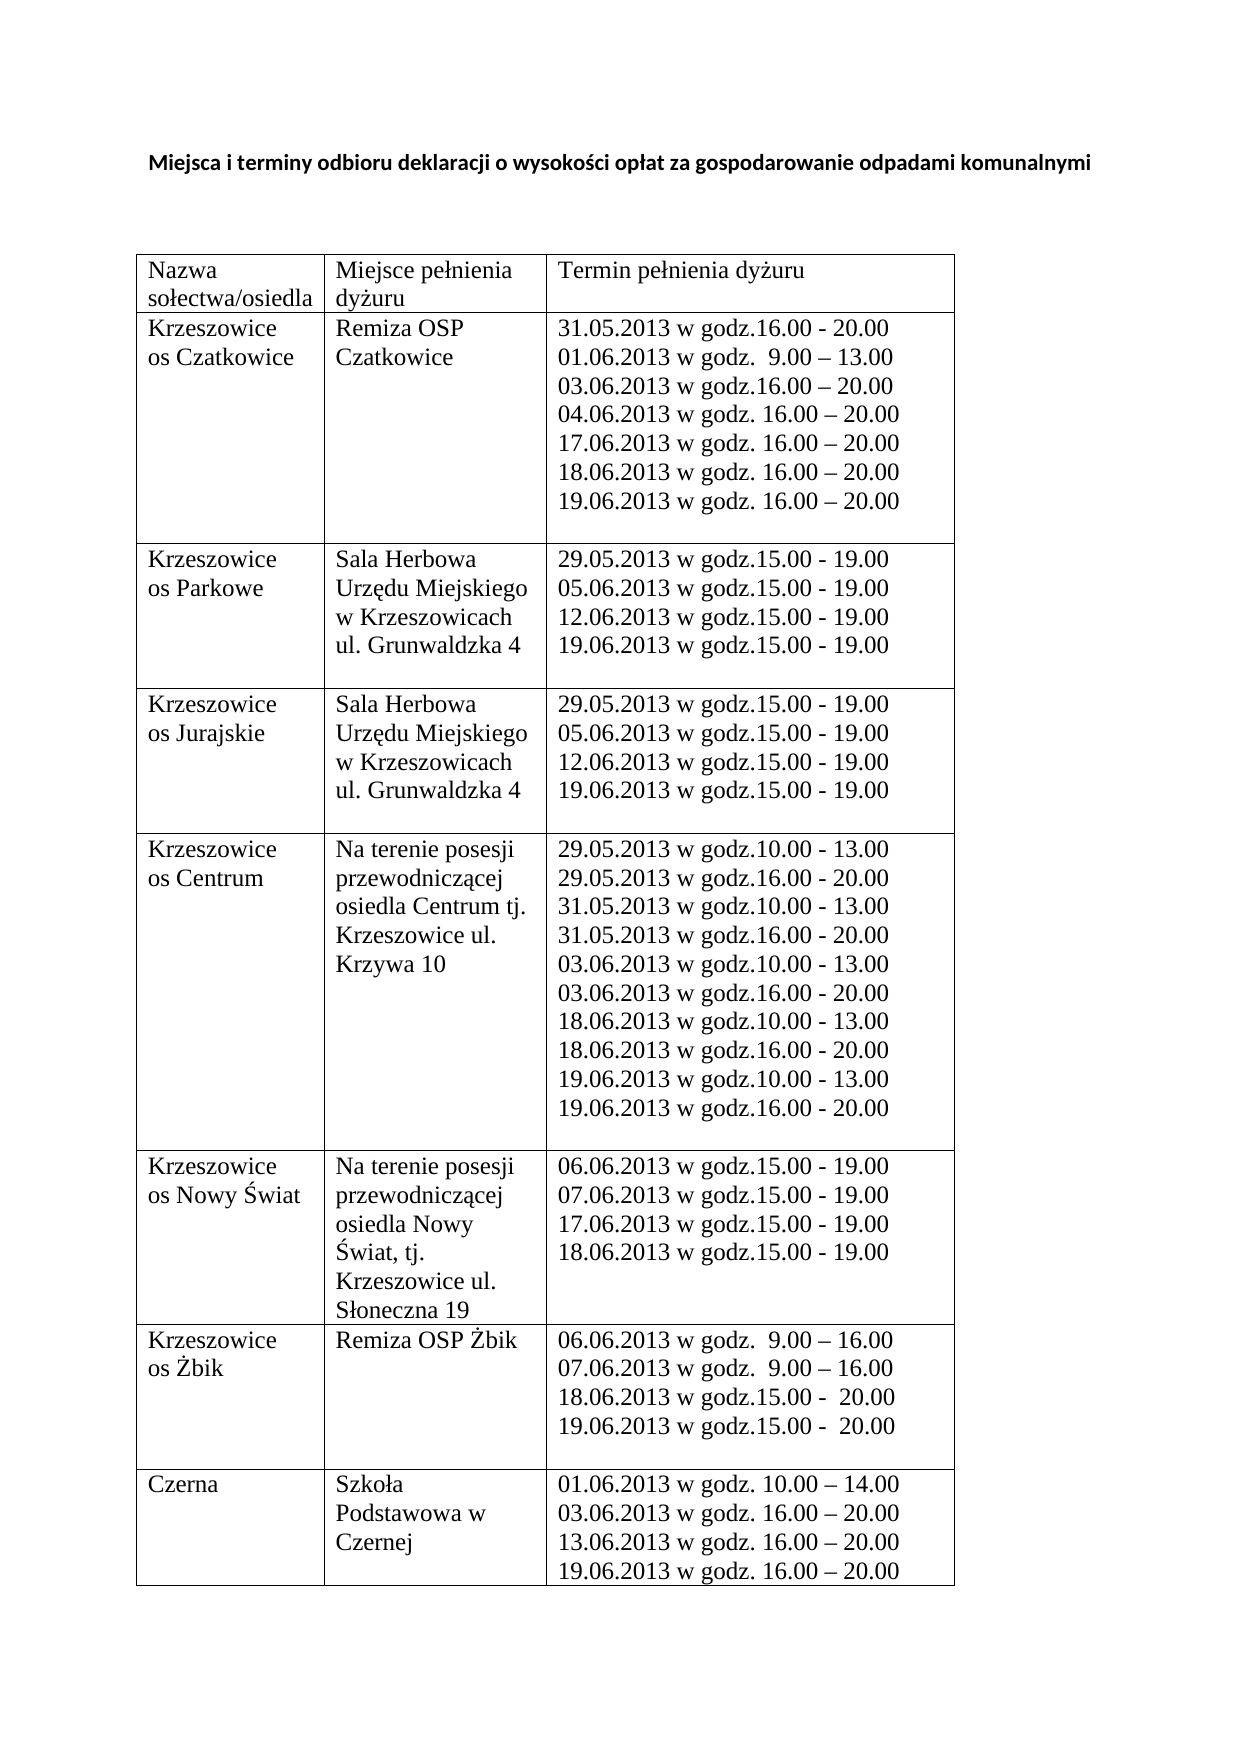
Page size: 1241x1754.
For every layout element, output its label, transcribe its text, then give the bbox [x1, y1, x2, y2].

table_cell Krzeszowice os Parkowe [137, 544, 324, 688]
table_header Miejsce pełnienia dyżuru [325, 255, 546, 312]
table_cell Krzeszowice os Żbik [137, 1325, 324, 1468]
table_cell 29.05.2013 w godz.10.00 - 13.00 29.05.2013 w godz.16.00 - 20.00 31.05.2013 w godz.10.00 - 13.00 31.05.2013 w godz.16.00 - 20.00 03.06.2013 w godz.10.00 - 13.00 03.06.2013 w godz.16.00 - 20.00 18.06.2013 w godz.10.00 - 13.00 18.06.2013 w godz.16.00 - 20.00 19.06.2013 w godz.10.00 - 13.00 19.06.2013 w godz.16.00 - 20.00 [547, 834, 954, 1150]
table_cell Sala Herbowa Urzędu Miejskiego w Krzeszowicach ul. Grunwaldzka 4 [325, 689, 546, 833]
table_cell Remiza OSP Czatkowice [325, 313, 546, 543]
table_cell Krzeszowice os Czatkowice [137, 313, 324, 543]
table_cell 06.06.2013 w godz. 9.00 – 16.00 07.06.2013 w godz. 9.00 – 16.00 18.06.2013 w godz.15.00 - 20.00 19.06.2013 w godz.15.00 - 20.00 [547, 1325, 954, 1468]
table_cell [547, 1470, 954, 1584]
table_cell Krzeszowice os Nowy Świat [137, 1151, 324, 1324]
table_cell 29.05.2013 w godz.15.00 - 19.00 05.06.2013 w godz.15.00 - 19.00 12.06.2013 w godz.15.00 - 19.00 19.06.2013 w godz.15.00 - 19.00 [547, 689, 954, 833]
table_cell Krzeszowice os Centrum [137, 834, 324, 1150]
table_cell Na terenie posesji przewodniczącej osiedla Centrum tj. Krzeszowice ul. Krzywa 10 [325, 834, 546, 1150]
table_cell 06.06.2013 w godz.15.00 - 19.00 07.06.2013 w godz.15.00 - 19.00 17.06.2013 w godz.15.00 - 19.00 18.06.2013 w godz.15.00 - 19.00 [547, 1151, 954, 1324]
table_header Termin pełnienia dyżuru [547, 255, 954, 312]
text Miejsca i terminy odbioru deklaracji o wysokości opłat za gospodarowanie odpadami komunalnymi [148, 148, 1093, 176]
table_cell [325, 1470, 546, 1584]
table_cell Remiza OSP Żbik [325, 1325, 546, 1468]
table_cell 29.05.2013 w godz.15.00 - 19.00 05.06.2013 w godz.15.00 - 19.00 12.06.2013 w godz.15.00 - 19.00 19.06.2013 w godz.15.00 - 19.00 [547, 544, 954, 688]
table_cell Czerna [137, 1470, 324, 1584]
table_cell Sala Herbowa Urzędu Miejskiego w Krzeszowicach ul. Grunwaldzka 4 [325, 544, 546, 688]
table_header Nazwa sołectwa/osiedla [137, 255, 324, 312]
table_cell Krzeszowice os Jurajskie [137, 689, 324, 833]
table_cell Na terenie posesji przewodniczącej osiedla Nowy Świat, tj. Krzeszowice ul. Słoneczna 19 [325, 1151, 546, 1324]
table_cell 31.05.2013 w godz.16.00 - 20.00 01.06.2013 w godz. 9.00 – 13.00 03.06.2013 w godz.16.00 – 20.00 04.06.2013 w godz. 16.00 – 20.00 17.06.2013 w godz. 16.00 – 20.00 18.06.2013 w godz. 16.00 – 20.00 19.06.2013 w godz. 16.00 – 20.00 [547, 313, 954, 543]
